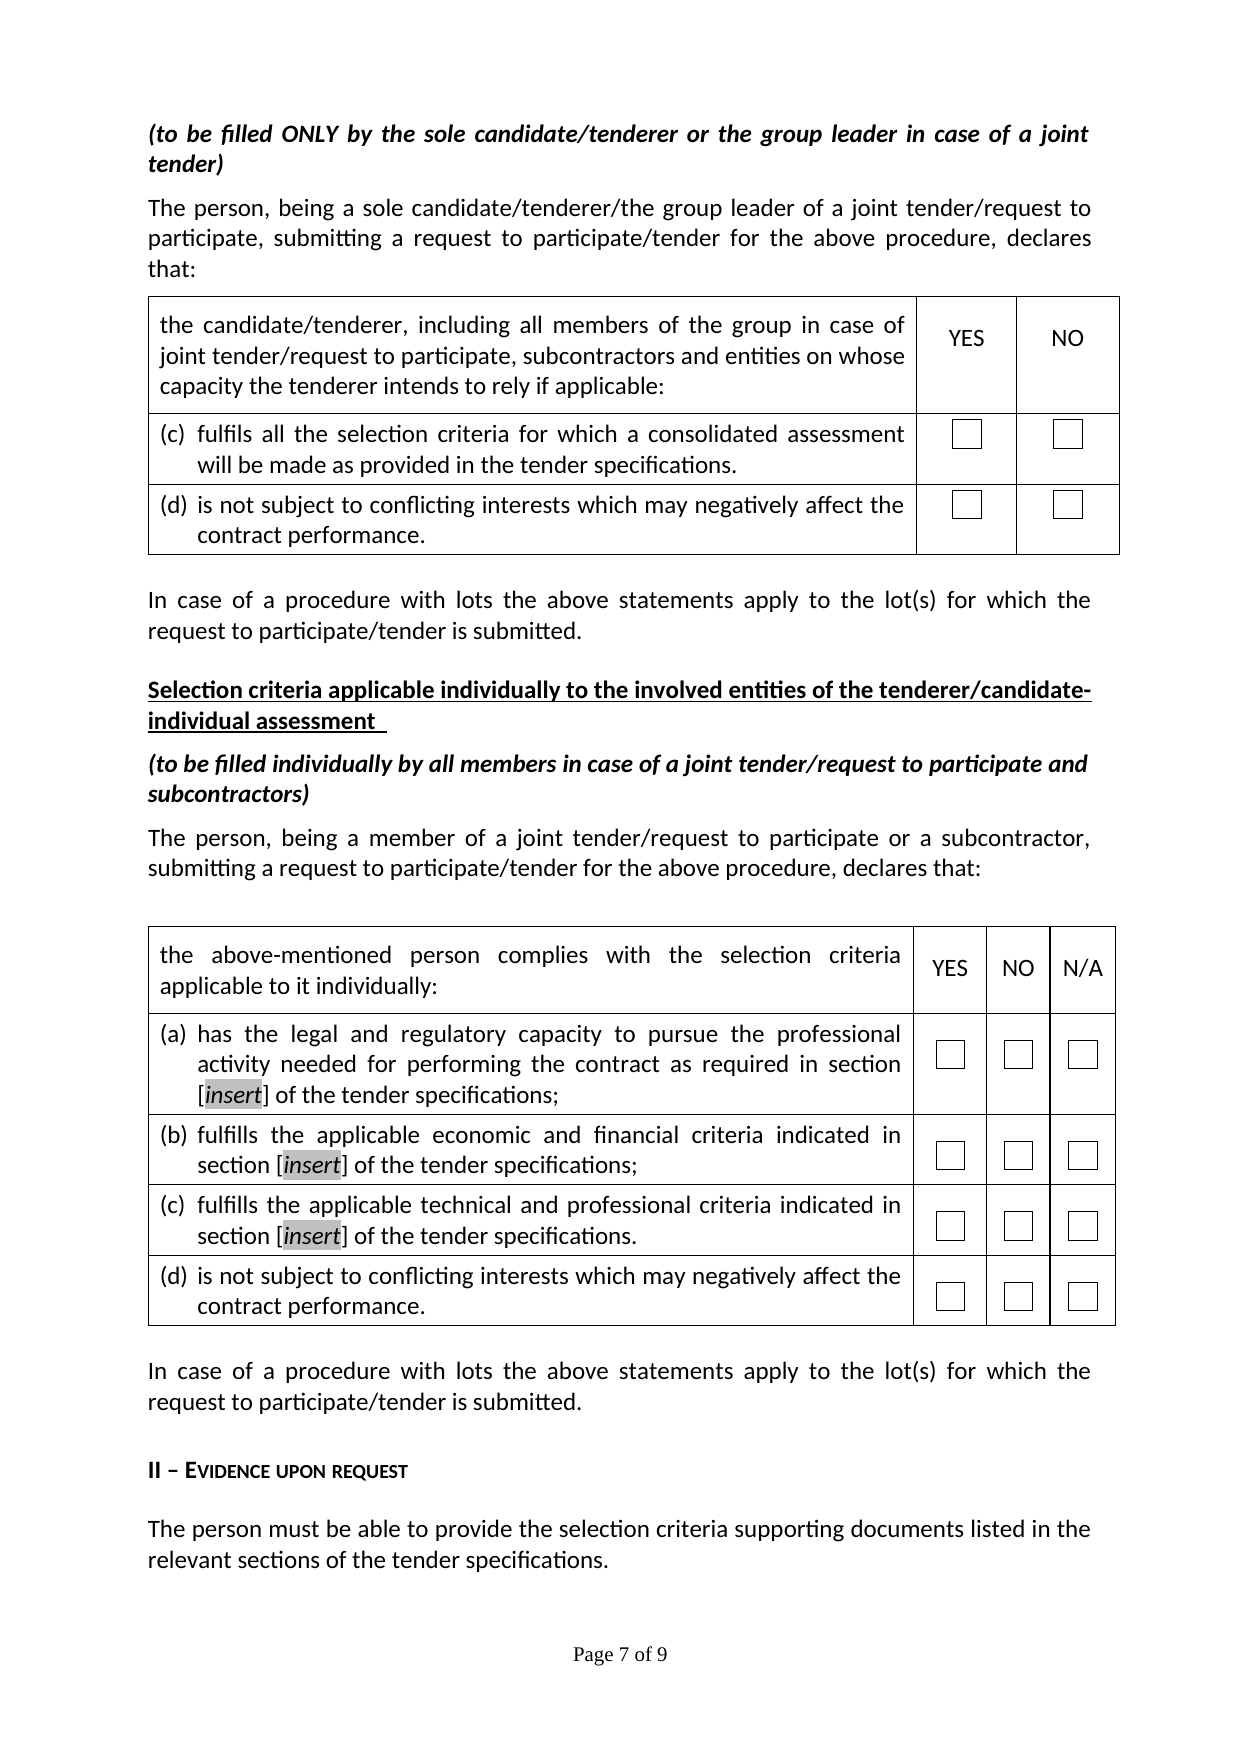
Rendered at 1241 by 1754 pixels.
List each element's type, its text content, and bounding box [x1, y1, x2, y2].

table_cell [914, 1185, 986, 1254]
text (to be filled ONLY by the sole candidate/tenderer or the group leader in case of a joint tender) [148, 118, 1092, 179]
table_cell [914, 1115, 986, 1184]
text (to be filled individually by all members in case of a joint tender/request to participate and subcontractors) [148, 748, 1092, 809]
table_cell [1017, 485, 1119, 554]
text The person must be able to provide the selection criteria supporting documents listed in the relevant sections of the tender specifications. [148, 1513, 1092, 1574]
title II – Evidence upon request [148, 1454, 1092, 1484]
text The person, being a sole candidate/tenderer/the group leader of a joint tender/request to participate, submitting a request to participate/tender for the above procedure, declares that: [148, 192, 1092, 283]
table_cell [914, 1014, 986, 1114]
table_cell [1051, 1014, 1115, 1114]
table_cell has the legal and regulatory capacity to pursue the professional activity needed for performing the contract as required in section [insert] of the tender specifications; [149, 1014, 913, 1114]
table_header the candidate/tenderer, including all members of the group in case of joint tender/request to participate, subcontractors and entities on whose capacity the tenderer intends to rely if applicable: [149, 297, 916, 413]
table_header NO [1017, 297, 1119, 413]
text Selection criteria applicable individually to the involved entities of the tenderer/candidate- individual assessment [148, 674, 1092, 701]
table_cell [987, 1115, 1049, 1184]
table_cell is not subject to conflicting interests which may negatively affect the contract performance. [149, 485, 916, 554]
table_cell [987, 1256, 1049, 1325]
table_cell [917, 485, 1016, 554]
table_header N/A [1051, 927, 1115, 1013]
table_cell [914, 1256, 986, 1325]
text In case of a procedure with lots the above statements apply to the lot(s) for which the request to participate/tender is submitted. [148, 1355, 1092, 1416]
table_header YES [917, 297, 1016, 413]
table_cell is not subject to conflicting interests which may negatively affect the contract performance. [149, 1256, 913, 1325]
text The person, being a member of a joint tender/request to participate or a subcontractor, submitting a request to participate/tender for the above procedure, declares that: [148, 822, 1092, 883]
table_cell fulfills the applicable economic and financial criteria indicated in section [insert] of the tender specifications; [149, 1115, 913, 1184]
table_cell [1051, 1256, 1115, 1325]
table_cell [987, 1014, 1049, 1114]
table_cell [1051, 1115, 1115, 1184]
table_header the above-mentioned person complies with the selection criteria applicable to it individually: [149, 927, 913, 1013]
table_header YES [914, 927, 986, 1013]
table_cell [1017, 414, 1119, 484]
text Selection criteria applicable individually to the involved entities of the tenderer/candidate- individual assessment [148, 702, 1092, 736]
text In case of a procedure with lots the above statements apply to the lot(s) for which the request to participate/tender is submitted. [148, 584, 1092, 645]
table_cell [987, 1185, 1049, 1254]
table_cell fulfills the applicable technical and professional criteria indicated in section [insert] of the tender specifications. [149, 1185, 913, 1254]
table_header NO [987, 927, 1049, 1013]
table_cell [917, 414, 1016, 484]
table_cell fulfils all the selection criteria for which a consolidated assessment will be made as provided in the tender specifications. [149, 414, 916, 484]
table_cell [1051, 1185, 1115, 1254]
